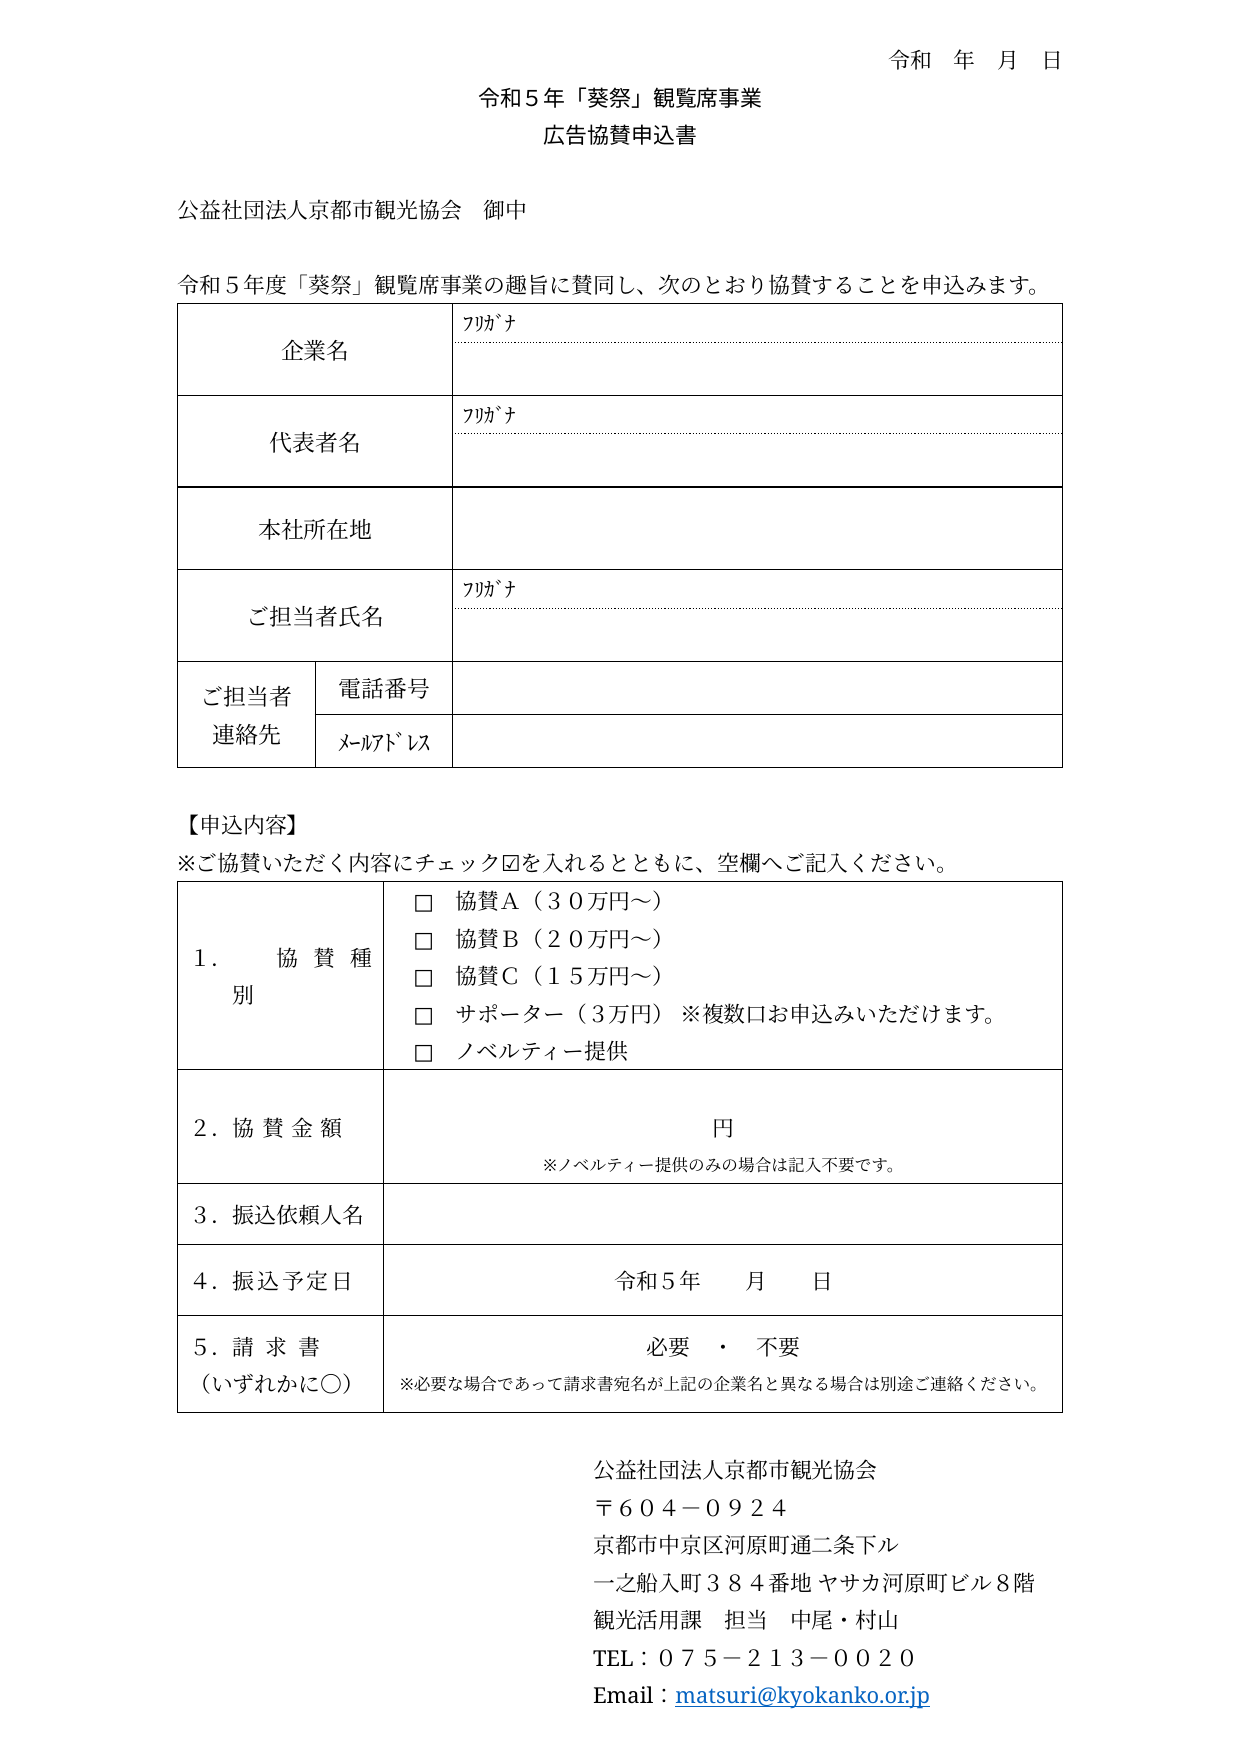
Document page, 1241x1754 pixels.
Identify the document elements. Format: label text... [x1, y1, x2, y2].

text 公益社団法人京都市観光協会 御中 [177, 191, 1063, 228]
text 【申込内容】 [177, 806, 1063, 843]
text TEL：０７５－２１３－００２０ [177, 1638, 1063, 1676]
text 広告協賛申込書 [177, 116, 1063, 153]
table_cell [453, 433, 1062, 486]
text 観光活用課 担当 中尾・村山 [177, 1601, 1063, 1638]
table_cell ご担当者 連絡先 [178, 662, 315, 767]
table_cell ２．協賛金額 [178, 1070, 383, 1183]
text ※ご協賛いただく内容にチェック☑を入れるとともに、空欄へご記入ください。 [177, 843, 1063, 881]
table_cell 必要 ・ 不要 ※必要な場合であって請求書宛名が上記の企業名と異なる場合は別途ご連絡ください。 [384, 1316, 1062, 1412]
table_cell ４．振込予定日 [178, 1245, 383, 1315]
table_header 企業名 [178, 304, 452, 395]
table_cell [453, 608, 1062, 661]
table_cell ﾌﾘｶﾞﾅ [453, 570, 1062, 608]
table_cell 代表者名 [178, 396, 452, 486]
table_cell [453, 715, 1062, 767]
table_cell ３．振込依頼人名 [178, 1184, 383, 1244]
table_cell 本社所在地 [178, 488, 452, 569]
table_cell [453, 488, 1062, 569]
table_cell [384, 1184, 1062, 1244]
text 令和５年度「葵祭」観覧席事業の趣旨に賛同し、次のとおり協賛することを申込みます。 [177, 266, 1063, 303]
table_cell ５．請求書 （いずれかに〇） [178, 1316, 383, 1412]
text 公益社団法人京都市観光協会 [177, 1451, 1063, 1488]
table_cell 電話番号 [316, 662, 452, 714]
text Email：matsuri@kyokanko.or.jp [177, 1676, 1063, 1713]
text 京都市中京区河原町通二条下ル [177, 1526, 1063, 1563]
table_cell 円 ※ノベルティー提供のみの場合は記入不要です。 [384, 1070, 1062, 1183]
table_cell [453, 662, 1062, 714]
text 令和５年「葵祭」観覧席事業 [177, 78, 1063, 116]
table_header 協賛種別 [178, 882, 383, 1069]
text 令和 年 月 日 [177, 41, 1063, 78]
table_header ﾌﾘｶﾞﾅ [453, 304, 1062, 342]
table_cell 令和５年 月 日 [384, 1245, 1062, 1315]
table_header □ 協賛Ａ（３０万円～） □ 協賛Ｂ（２０万円～） □ 協賛Ｃ（１５万円～） □ サポーター（３万円） ※複数口お申込みいただけます。 □ ノベルティー提供 [384, 882, 1062, 1069]
text 一之船入町３８４番地 ヤサカ河原町ビル８階 [177, 1563, 1063, 1601]
table_cell [453, 342, 1062, 395]
table_cell ﾒｰﾙｱﾄﾞﾚｽ [316, 715, 452, 767]
text 〒６０４－０９２４ [177, 1488, 1063, 1526]
table_cell ﾌﾘｶﾞﾅ [453, 396, 1062, 433]
table_cell ご担当者氏名 [178, 570, 452, 661]
